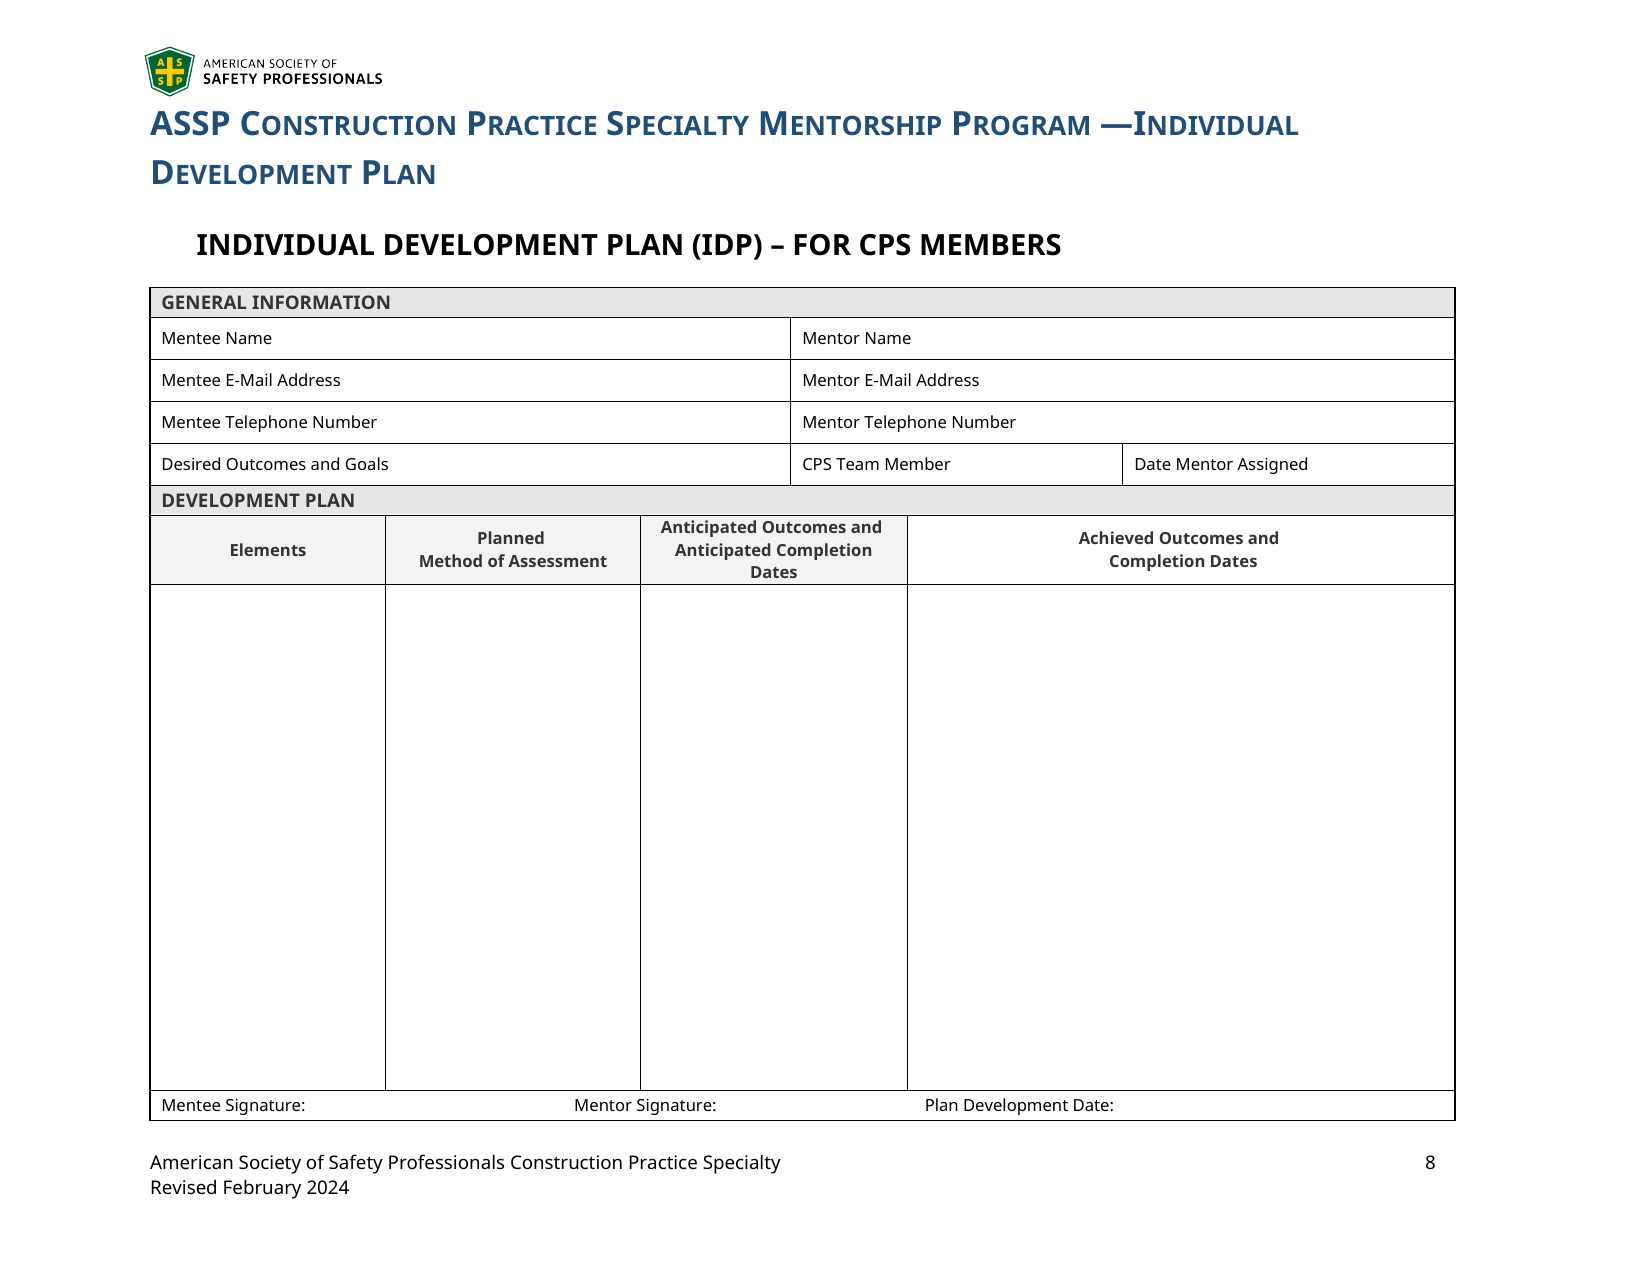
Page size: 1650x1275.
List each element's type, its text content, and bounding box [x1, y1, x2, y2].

table_cell Achieved Outcomes and Completion Dates [908, 516, 1454, 584]
table_cell [908, 585, 1454, 1090]
picture [120, 14, 406, 129]
table_cell Mentee E-Mail Address [151, 360, 790, 401]
text INDIVIDUAL DEVELOPMENT PLAN (IDP) – FOR CPS MEMBERS [196, 224, 1500, 264]
table_cell Mentor Name [791, 318, 1454, 359]
table_cell Elements [151, 516, 385, 584]
table_cell Date Mentor Assigned [1123, 444, 1454, 484]
table_header GENERAL INFORMATION [151, 288, 1454, 317]
table_cell [641, 585, 907, 1090]
table_cell Planned Method of Assessment [386, 516, 640, 584]
picture [159, 115, 164, 125]
table_cell Mentee Telephone Number [151, 402, 790, 443]
table_cell Anticipated Outcomes and Anticipated Completion Dates [641, 516, 907, 584]
table_cell Mentor E-Mail Address [791, 360, 1454, 401]
table_cell [151, 585, 385, 1090]
table_cell CPS Team Member [791, 444, 1122, 484]
table_cell Mentee Name [151, 318, 790, 359]
picture [266, 119, 275, 129]
picture [217, 115, 223, 122]
table_cell Mentee Signature: Mentor Signature: Plan Development Date: [151, 1091, 1454, 1120]
table_cell DEVELOPMENT PLAN [151, 486, 1454, 514]
table_cell Mentor Telephone Number [791, 402, 1454, 443]
table_cell Desired Outcomes and Goals [151, 444, 790, 484]
table_cell [386, 585, 640, 1090]
